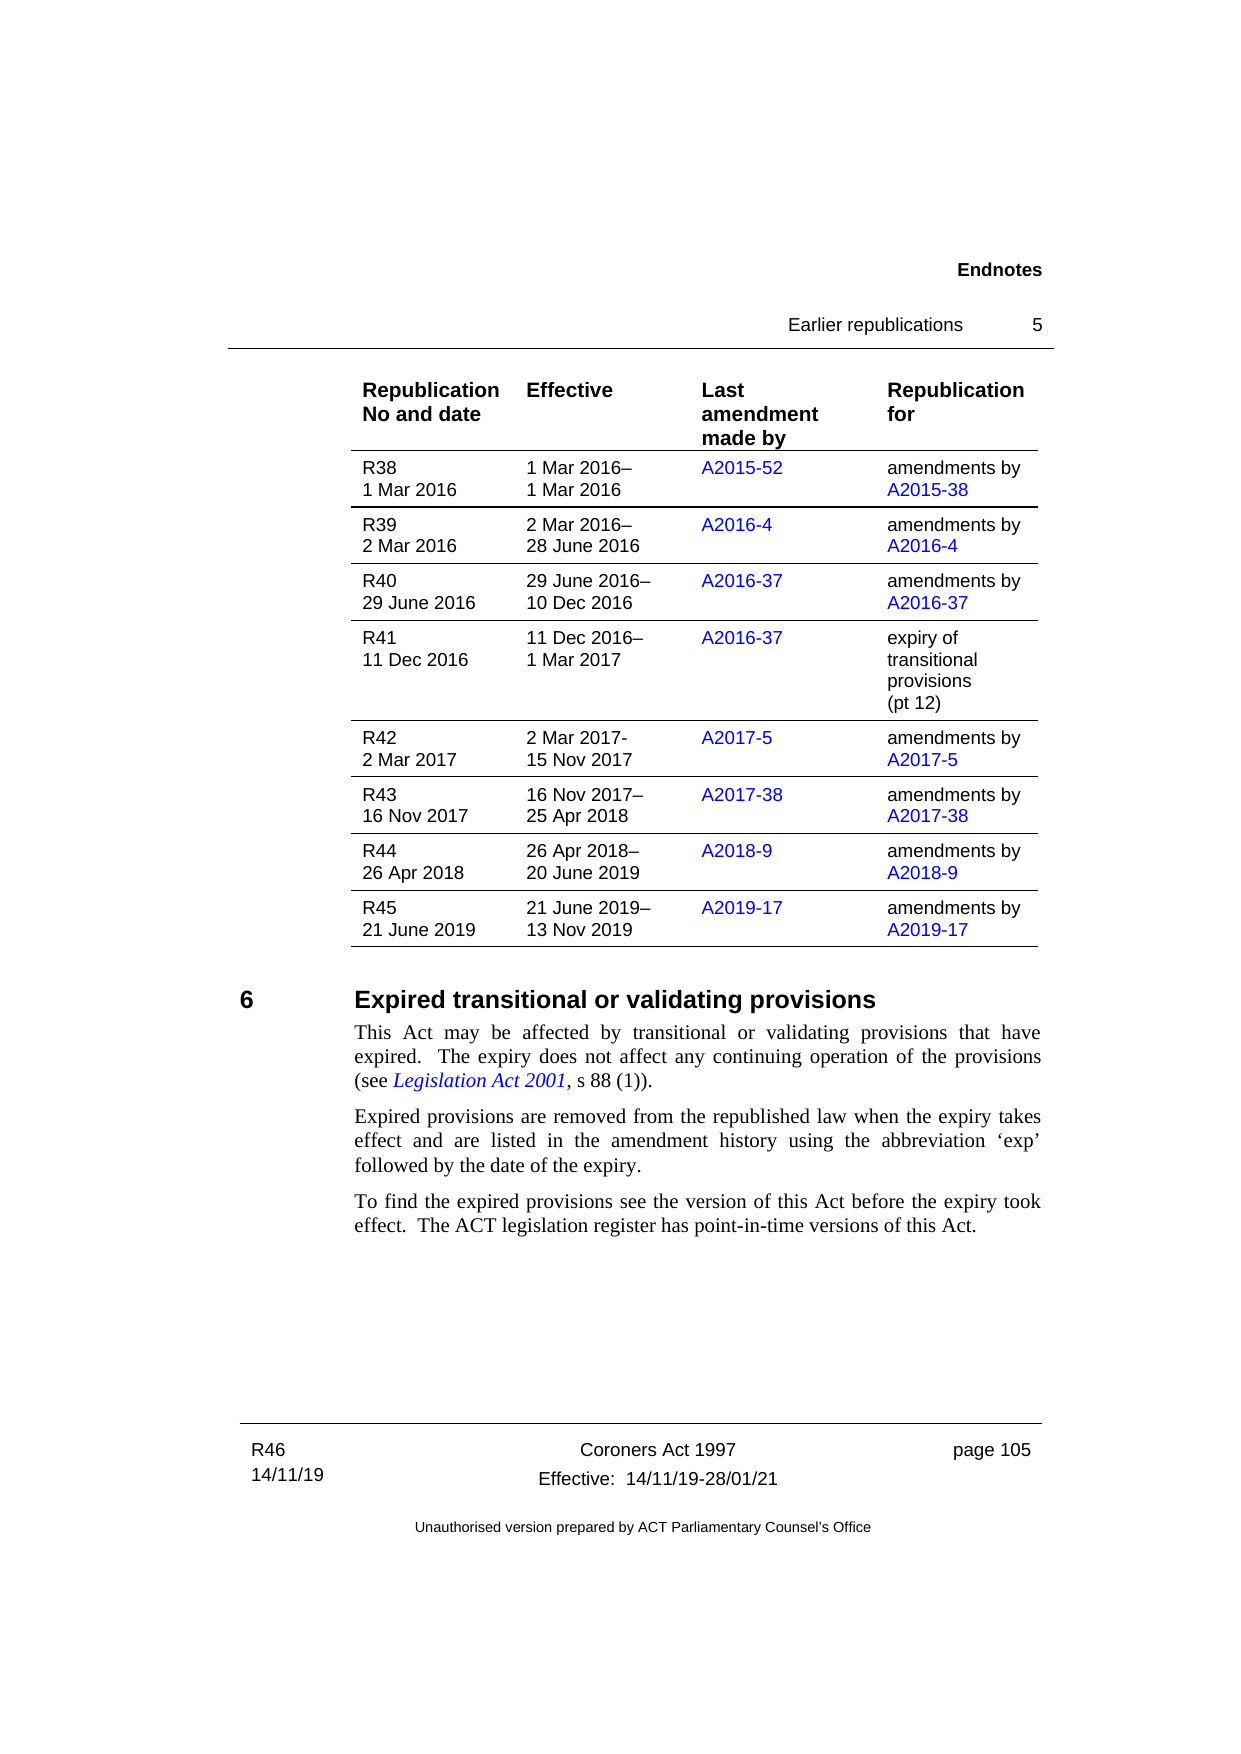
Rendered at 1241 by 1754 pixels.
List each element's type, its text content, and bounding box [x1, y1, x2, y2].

table_cell amendments by A2019-17 [876, 891, 1038, 946]
table_cell R42 2 Mar 2017 [351, 721, 515, 776]
table_header Republication for [876, 378, 1038, 450]
table_cell 29 June 2016– 10 Dec 2016 [515, 564, 690, 620]
table_header Republication No and date [351, 378, 515, 450]
table_cell 26 Apr 2018– 20 June 2019 [515, 834, 690, 889]
table_cell expiry of transitional provisions (pt 12) [876, 621, 1038, 719]
table_cell R41 11 Dec 2016 [351, 621, 515, 719]
table_cell A2018-9 [690, 834, 876, 889]
table_cell 2 Mar 2016– 28 June 2016 [515, 508, 690, 563]
table_cell A2016-37 [690, 621, 876, 719]
text To find the expired provisions see the version of this Act before the expiry took effect. The ACT legislation register has point-in-time versions of this Act. [354, 1189, 1042, 1237]
table_cell A2017-5 [690, 721, 876, 776]
table_header Effective [515, 378, 690, 450]
table_cell 1 Mar 2016– 1 Mar 2016 [515, 451, 690, 506]
table_cell amendments by A2015-38 [876, 451, 1038, 506]
table_cell R40 29 June 2016 [351, 564, 515, 620]
table_cell R45 21 June 2019 [351, 891, 515, 946]
table_cell A2016-37 [690, 564, 876, 620]
table_cell R39 2 Mar 2016 [351, 508, 515, 563]
table_cell amendments by A2017-5 [876, 721, 1038, 776]
table_cell R38 1 Mar 2016 [351, 451, 515, 506]
table_cell R44 26 Apr 2018 [351, 834, 515, 889]
table_cell R43 16 Nov 2017 [351, 777, 515, 833]
table_cell A2016-4 [690, 508, 876, 563]
table_cell amendments by A2017-38 [876, 777, 1038, 833]
table_cell A2015-52 [690, 451, 876, 506]
table_cell 16 Nov 2017– 25 Apr 2018 [515, 777, 690, 833]
table_cell A2019-17 [690, 891, 876, 946]
text Expired provisions are removed from the republished law when the expiry takes effect and are listed in the amendment history using the abbreviation ‘exp’ followed by the date of the expiry. [354, 1104, 1042, 1177]
table_cell 21 June 2019– 13 Nov 2019 [515, 891, 690, 946]
table_cell amendments by A2016-37 [876, 564, 1038, 620]
table_cell 2 Mar 2017- 15 Nov 2017 [515, 721, 690, 776]
text This Act may be affected by transitional or validating provisions that have expired. The expiry does not affect any continuing operation of the provisions (see Legislation Act 2001, s 88 (1)). [354, 1020, 1042, 1092]
table_header Last amendment made by [690, 378, 876, 450]
table_cell amendments by A2018-9 [876, 834, 1038, 889]
table_cell amendments by A2016-4 [876, 508, 1038, 563]
table_cell A2017-38 [690, 777, 876, 833]
text 6 Expired transitional or validating provisions [239, 985, 1042, 1013]
table_cell 11 Dec 2016– 1 Mar 2017 [515, 621, 690, 719]
